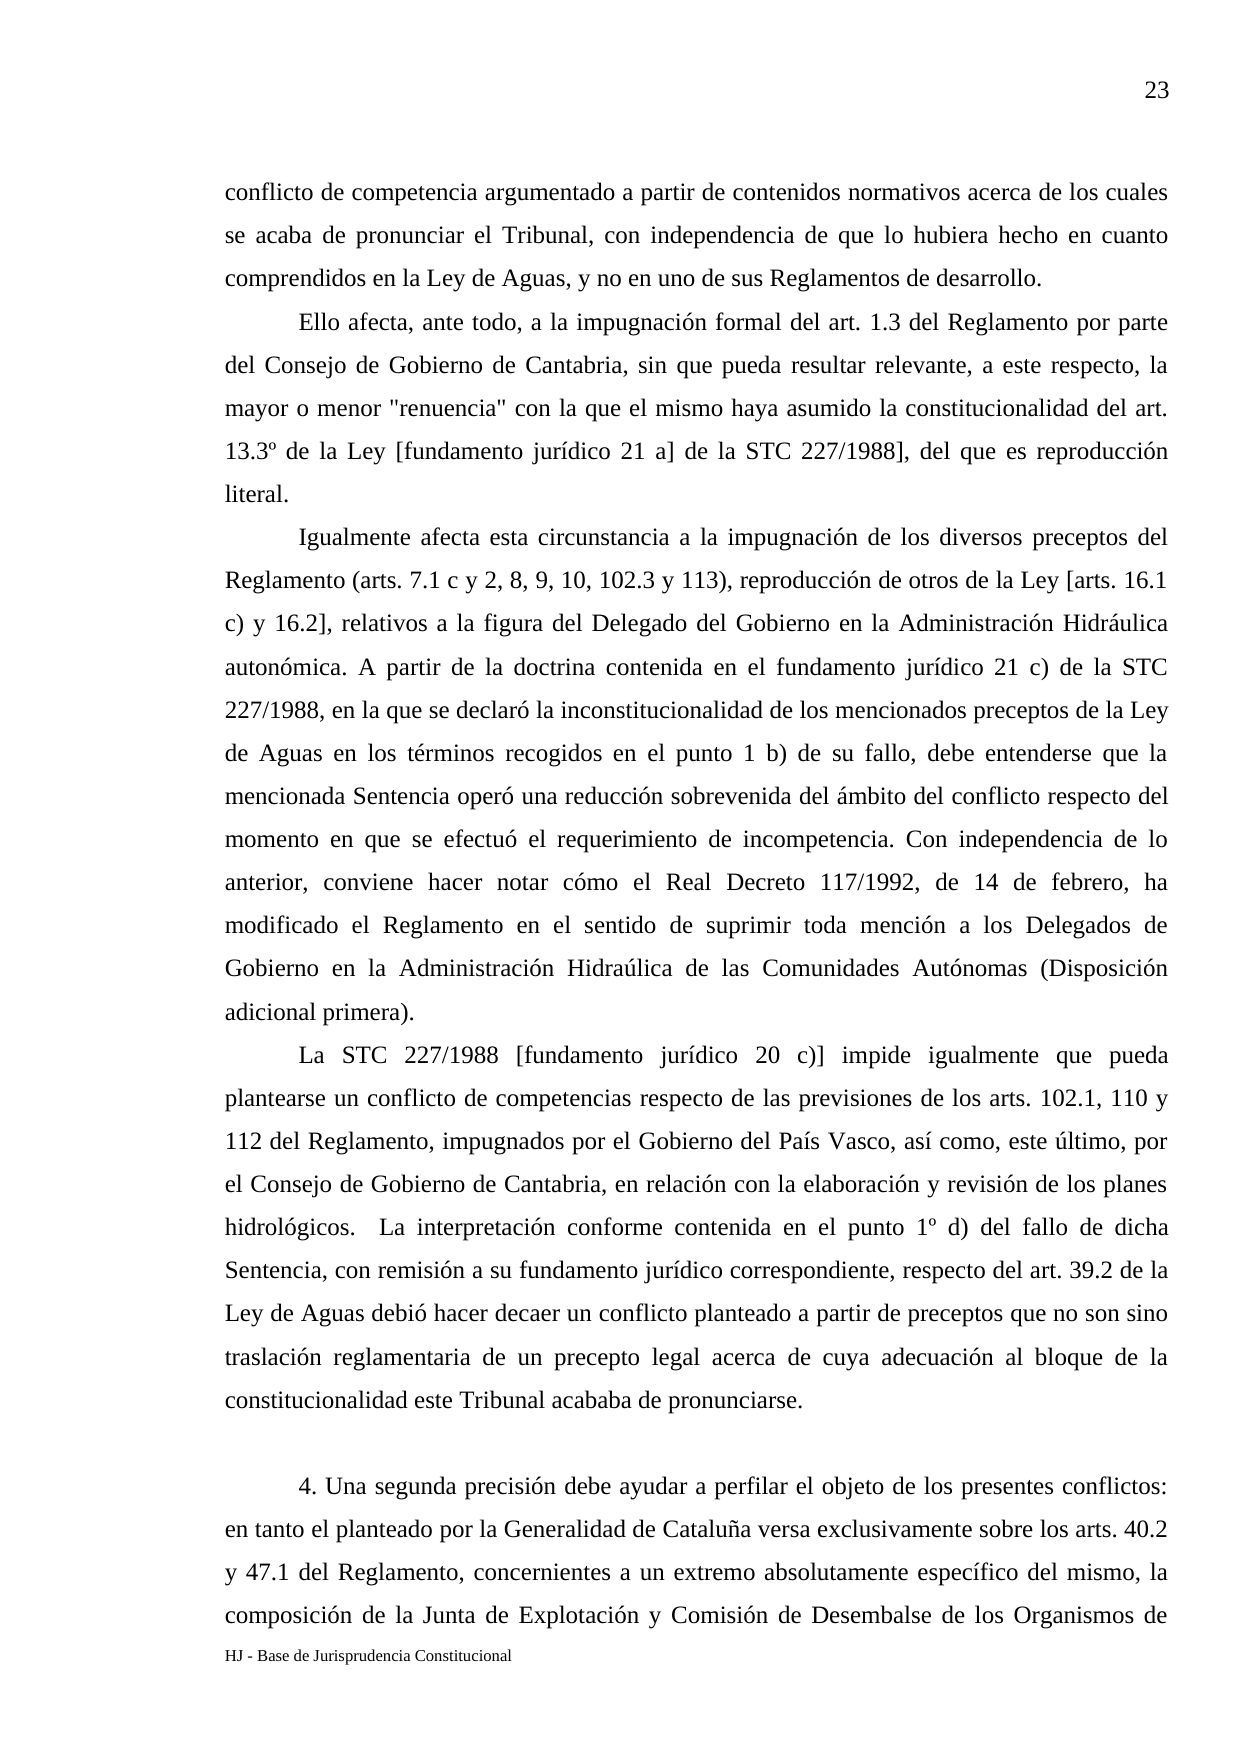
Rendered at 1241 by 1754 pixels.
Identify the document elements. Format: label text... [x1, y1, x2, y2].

text La STC 227/1988 [fundamento jurídico 20 c)] impide igualmente que pueda plantearse un conflicto de competencias respecto de las previsiones de los arts. 102.1, 110 y 112 del Reglamento, impugnados por el Gobierno del País Vasco, así como, este último, por el Consejo de Gobierno de Cantabria, en relación con la elaboración y revisión de los planes hidrológicos. La interpretación conforme contenida en el punto 1º d) del fallo de dicha Sentencia, con remisión a su fundamento jurídico correspondiente, respecto del art. 39.2 de la Ley de Aguas debió hacer decaer un conflicto planteado a partir de preceptos que no son sino traslación reglamentaria de un precepto legal acerca de cuya adecuación al bloque de la constitucionalidad este Tribunal acababa de pronunciarse. [224, 1040, 1169, 1413]
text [224, 177, 1169, 292]
text Ello afecta, ante todo, a la impugnación formal del art. 1.3 del Reglamento por parte del Consejo de Gobierno de Cantabria, sin que pueda resultar relevante, a este respecto, la mayor o menor "renuencia" con la que el mismo haya asumido la constitucionalidad del art. 13.3º de la Ley [fundamento jurídico 21 a] de la STC 227/1988], del que es reproducción literal. [224, 307, 1169, 508]
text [224, 1471, 1169, 1629]
text Igualmente afecta esta circunstancia a la impugnación de los diversos preceptos del Reglamento (arts. 7.1 c y 2, 8, 9, 10, 102.3 y 113), reproducción de otros de la Ley [arts. 16.1 c) y 16.2], relativos a la figura del Delegado del Gobierno en la Administración Hidráulica autonómica. A partir de la doctrina contenida en el fundamento jurídico 21 c) de la STC 227/1988, en la que se declaró la inconstitucionalidad de los mencionados preceptos de la Ley de Aguas en los términos recogidos en el punto 1 b) de su fallo, debe entenderse que la mencionada Sentencia operó una reducción sobrevenida del ámbito del conflicto respecto del momento en que se efectuó el requerimiento de incompetencia. Con independencia de lo anterior, conviene hacer notar cómo el Real Decreto 117/1992, de 14 de febrero, ha modificado el Reglamento en el sentido de suprimir toda mención a los Delegados de Gobierno en la Administración Hidraúlica de las Comunidades Autónomas (Disposición adicional primera). [224, 522, 1169, 1025]
